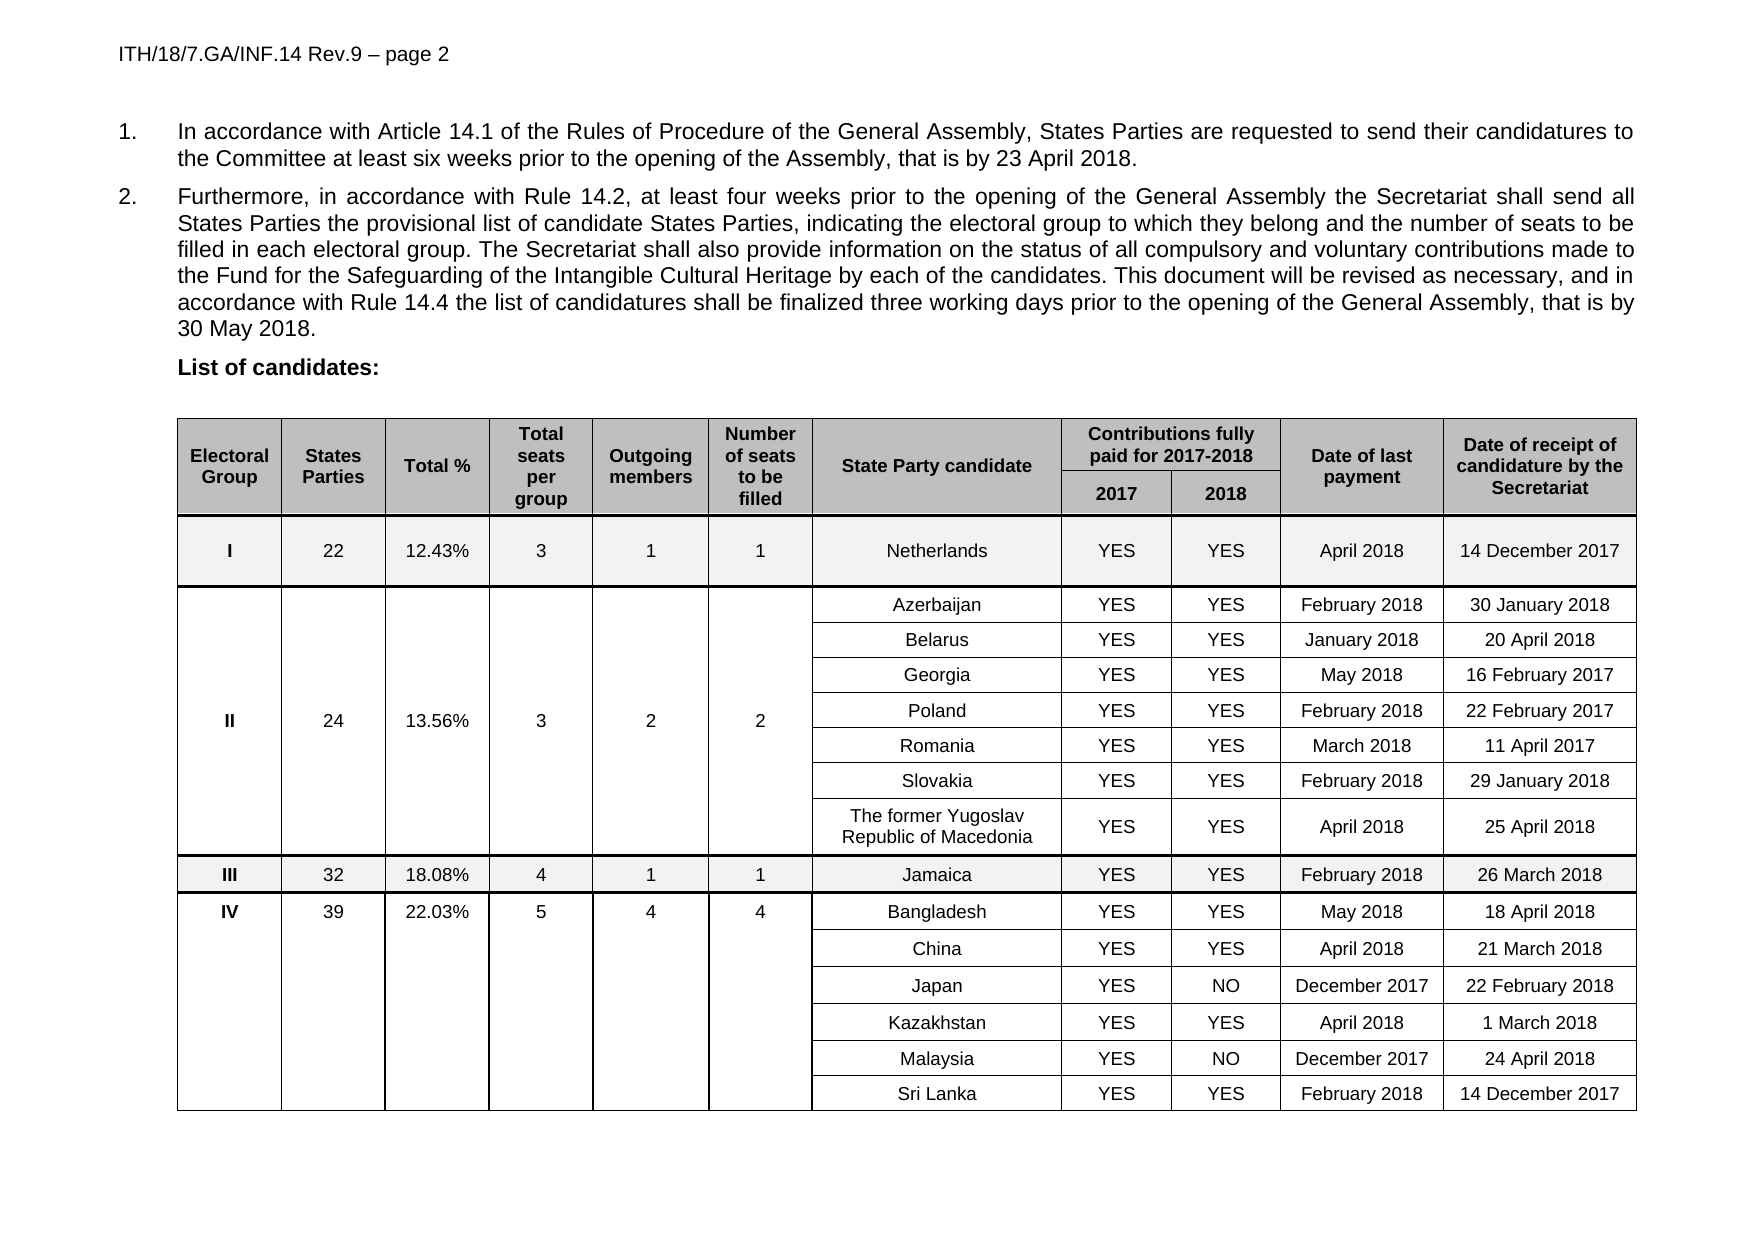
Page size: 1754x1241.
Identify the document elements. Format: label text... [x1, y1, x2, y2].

table_cell YES [1172, 857, 1280, 891]
table_cell Kazakhstan [813, 1004, 1061, 1040]
table_cell April 2018 [1281, 930, 1443, 966]
table_cell 22.03% [386, 894, 488, 1110]
table_cell 20 April 2018 [1444, 623, 1636, 657]
table_cell 26 March 2018 [1444, 857, 1636, 891]
table_cell 18.08% [386, 857, 489, 891]
list Furthermore, in accordance with Rule 14.2, at least four weeks prior to the opening of the General Assembly the Secretariat shall send all States Parties the provisional list of candidate States Parties, indicating the electoral group to which they belong and the number of seats to be filled in each electoral group. The Secretariat shall also provide information on the status of all compulsory and voluntary contributions made to the Fund for the Safeguarding of the Intangible Cultural Heritage by each of the candidates. This document will be revised as necessary, and in accordance with Rule 14.4 the list of candidatures shall be finalized three working days prior to the opening of the General Assembly, that is by 30 May 2018. [118, 183, 1636, 341]
table_header Date of last payment [1281, 419, 1443, 513]
table_cell YES [1062, 1041, 1171, 1075]
table_header Date of receipt of candidature by the Secretariat [1444, 419, 1636, 513]
table_cell YES [1062, 1076, 1171, 1110]
table_cell Romania [813, 728, 1061, 762]
table_cell Azerbaijan [813, 588, 1061, 622]
table_cell Malaysia [813, 1041, 1061, 1075]
table_cell III [178, 857, 281, 891]
table_cell 12.43% [386, 517, 489, 585]
table_cell 24 [282, 588, 385, 854]
table_cell YES [1062, 693, 1171, 727]
table_cell 4 [594, 894, 708, 1110]
table_cell II [178, 588, 281, 854]
table_cell YES [1172, 623, 1280, 657]
table_cell YES [1062, 799, 1171, 854]
table_cell YES [1172, 894, 1280, 928]
table_cell December 2017 [1281, 1041, 1443, 1075]
table_cell 13.56% [386, 588, 489, 854]
table_cell Poland [813, 693, 1061, 727]
table_cell YES [1172, 1076, 1280, 1110]
table_cell 22 February 2018 [1444, 967, 1636, 1003]
table_cell April 2018 [1281, 517, 1443, 585]
table_cell YES [1062, 857, 1171, 891]
table_cell YES [1172, 1004, 1280, 1040]
table_cell Georgia [813, 658, 1061, 692]
table_cell 1 [709, 517, 812, 585]
table_header Outgoing members [593, 419, 708, 513]
table_cell Belarus [813, 623, 1061, 657]
table_cell YES [1062, 658, 1171, 692]
table_cell YES [1172, 658, 1280, 692]
table_cell China [813, 930, 1061, 966]
table_cell I [178, 517, 281, 585]
table_cell YES [1062, 588, 1171, 622]
table_cell 29 January 2018 [1444, 763, 1636, 797]
table_cell 14 December 2017 [1444, 517, 1636, 585]
table_cell February 2018 [1281, 763, 1443, 797]
list List of candidates: [118, 354, 1636, 380]
table_cell Bangladesh [813, 894, 1061, 928]
table_header Contributions fully paid for 2017-2018 [1062, 419, 1280, 470]
table_cell February 2018 [1281, 693, 1443, 727]
table_cell February 2018 [1281, 1076, 1443, 1110]
table_cell YES [1062, 930, 1171, 966]
table_header States Parties [282, 419, 385, 513]
table_cell YES [1062, 623, 1171, 657]
table_cell Japan [813, 967, 1061, 1003]
table_cell YES [1172, 728, 1280, 762]
table_cell YES [1062, 894, 1171, 928]
table_cell Slovakia [813, 763, 1061, 797]
table_cell YES [1172, 930, 1280, 966]
table_cell YES [1172, 763, 1280, 797]
table_cell 22 February 2017 [1444, 693, 1636, 727]
table_cell April 2018 [1281, 799, 1443, 854]
table_cell 14 December 2017 [1444, 1076, 1636, 1110]
table_cell January 2018 [1281, 623, 1443, 657]
table_cell The former Yugoslav Republic of Macedonia [813, 799, 1061, 854]
table_cell 2 [709, 588, 812, 854]
table_cell 24 April 2018 [1444, 1041, 1636, 1075]
table_cell YES [1062, 763, 1171, 797]
table_cell YES [1062, 517, 1171, 585]
table_cell YES [1062, 967, 1171, 1003]
table_cell 32 [282, 857, 385, 891]
table_cell 11 April 2017 [1444, 728, 1636, 762]
table_header Total seats per group [490, 419, 592, 513]
table_cell 4 [490, 857, 592, 891]
table_cell 4 [710, 894, 811, 1110]
table_cell NO [1172, 967, 1280, 1003]
table_cell YES [1172, 799, 1280, 854]
table_cell 21 March 2018 [1444, 930, 1636, 966]
table_cell YES [1062, 1004, 1171, 1040]
table_cell IV [178, 894, 281, 1110]
table_cell April 2018 [1281, 1004, 1443, 1040]
table_header Electoral Group [178, 419, 281, 513]
table_cell 1 March 2018 [1444, 1004, 1636, 1040]
table_cell YES [1172, 588, 1280, 622]
table_cell Jamaica [813, 857, 1061, 891]
table_cell 2017 [1062, 471, 1171, 513]
table_cell YES [1172, 693, 1280, 727]
list In accordance with Article 14.1 of the Rules of Procedure of the General Assembly, States Parties are requested to send their candidatures to the Committee at least six weeks prior to the opening of the Assembly, that is by 23 April 2018. [118, 118, 1636, 171]
table_cell December 2017 [1281, 967, 1443, 1003]
table_cell May 2018 [1281, 894, 1443, 928]
table_cell 16 February 2017 [1444, 658, 1636, 692]
table_cell 2 [593, 588, 708, 854]
table_cell 1 [593, 857, 708, 891]
table_cell 1 [593, 517, 708, 585]
table_cell March 2018 [1281, 728, 1443, 762]
table_header Number of seats to be filled [709, 419, 812, 513]
table_header Total % [386, 419, 489, 513]
table_cell 2018 [1172, 471, 1280, 513]
table_cell May 2018 [1281, 658, 1443, 692]
table_cell 3 [490, 517, 592, 585]
table_cell YES [1062, 728, 1171, 762]
table_cell 1 [709, 857, 812, 891]
table_cell February 2018 [1281, 588, 1443, 622]
table_cell 18 April 2018 [1444, 894, 1636, 928]
table_cell 30 January 2018 [1444, 588, 1636, 622]
table_cell Netherlands [813, 517, 1061, 585]
table_cell 5 [490, 894, 592, 1110]
table_cell February 2018 [1281, 857, 1443, 891]
table_cell Sri Lanka [813, 1076, 1061, 1110]
table_cell 39 [282, 894, 384, 1110]
table_cell 3 [490, 588, 592, 854]
table_cell 25 April 2018 [1444, 799, 1636, 854]
table_cell YES [1172, 517, 1280, 585]
table_cell 22 [282, 517, 385, 585]
table_header State Party candidate [813, 419, 1061, 513]
table_cell NO [1172, 1041, 1280, 1075]
